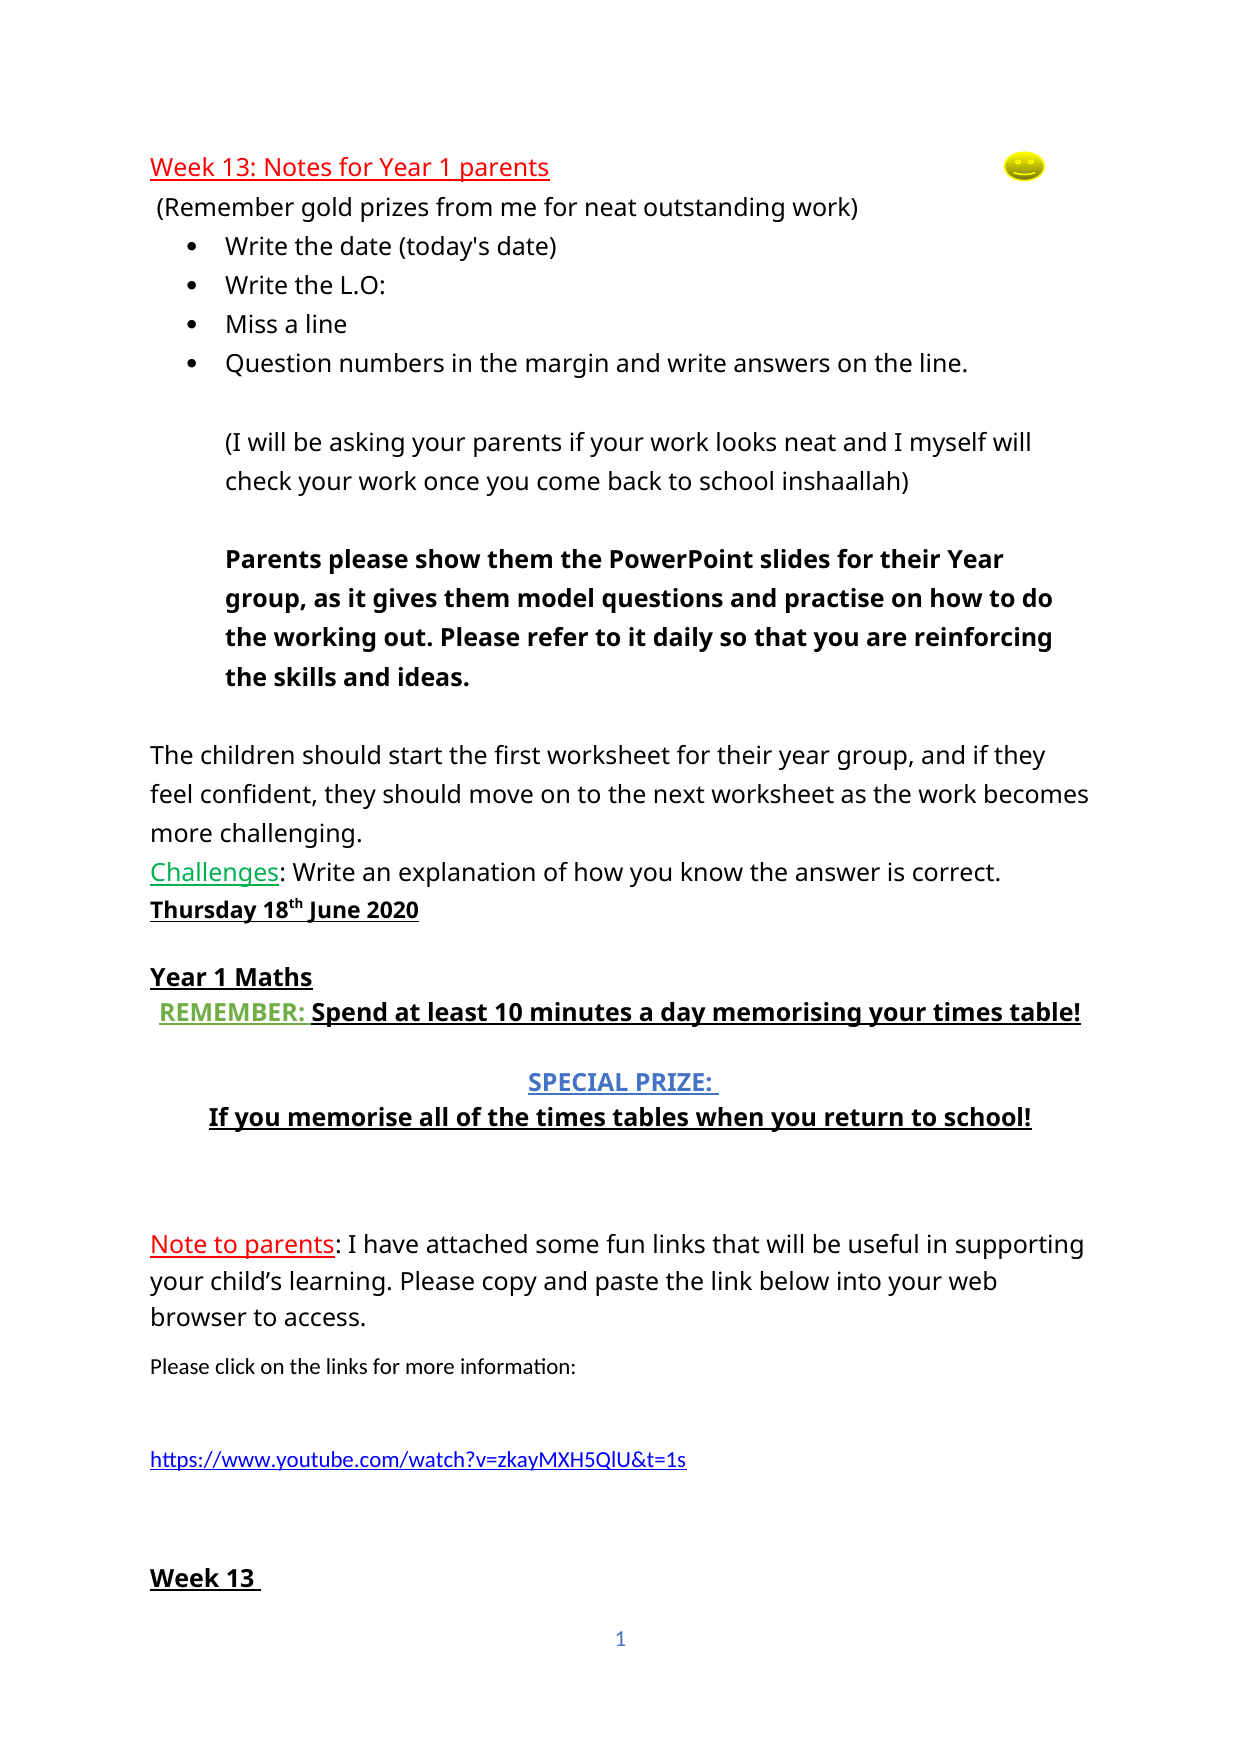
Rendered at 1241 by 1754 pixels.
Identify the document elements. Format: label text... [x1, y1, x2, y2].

list Write the date (today's date) [187, 228, 1090, 262]
text REMEMBER: Spend at least 10 minutes a day memorising your times table! [150, 994, 1090, 1028]
text SPECIAL PRIZE: [150, 1064, 1090, 1098]
text (I will be asking your parents if your work looks neat and I myself will check your work once you come back to school inshaallah) [225, 424, 1090, 497]
text Week 13: Notes for Year 1 parents [150, 150, 1090, 184]
text The children should start the first worksheet for their year group, and if they feel confident, they should move on to the next worksheet as the work becomes more challenging. [150, 737, 1090, 850]
text Week 13 [150, 1560, 1090, 1594]
list Question numbers in the margin and write answers on the line. [187, 346, 1090, 380]
text Note to parents: I have attached some fun links that will be useful in supporting your child’s learning. Please copy and paste the link below into your web browser to access. [150, 1227, 1090, 1333]
text Please click on the links for more information: [150, 1352, 1090, 1380]
list Miss a line [187, 307, 1090, 341]
text Thursday 18th June 2020 [150, 894, 1090, 925]
text (Remember gold prizes from me for neat outstanding work) [150, 189, 1090, 223]
text If you memorise all of the times tables when you return to school! [150, 1099, 1090, 1133]
text Challenges: Write an explanation of how you know the answer is correct. [150, 855, 1090, 889]
list Write the L.O: [187, 267, 1090, 302]
text Year 1 Maths [150, 959, 1090, 993]
text https://www.youtube.com/watch?v=zkayMXH5QlU&t=1s [150, 1445, 1090, 1473]
text Parents please show them the PowerPoint slides for their Year group, as it gives them model questions and practise on how to do the working out. Please refer to it daily so that you are reinforcing the skills and ideas. [225, 542, 1090, 693]
